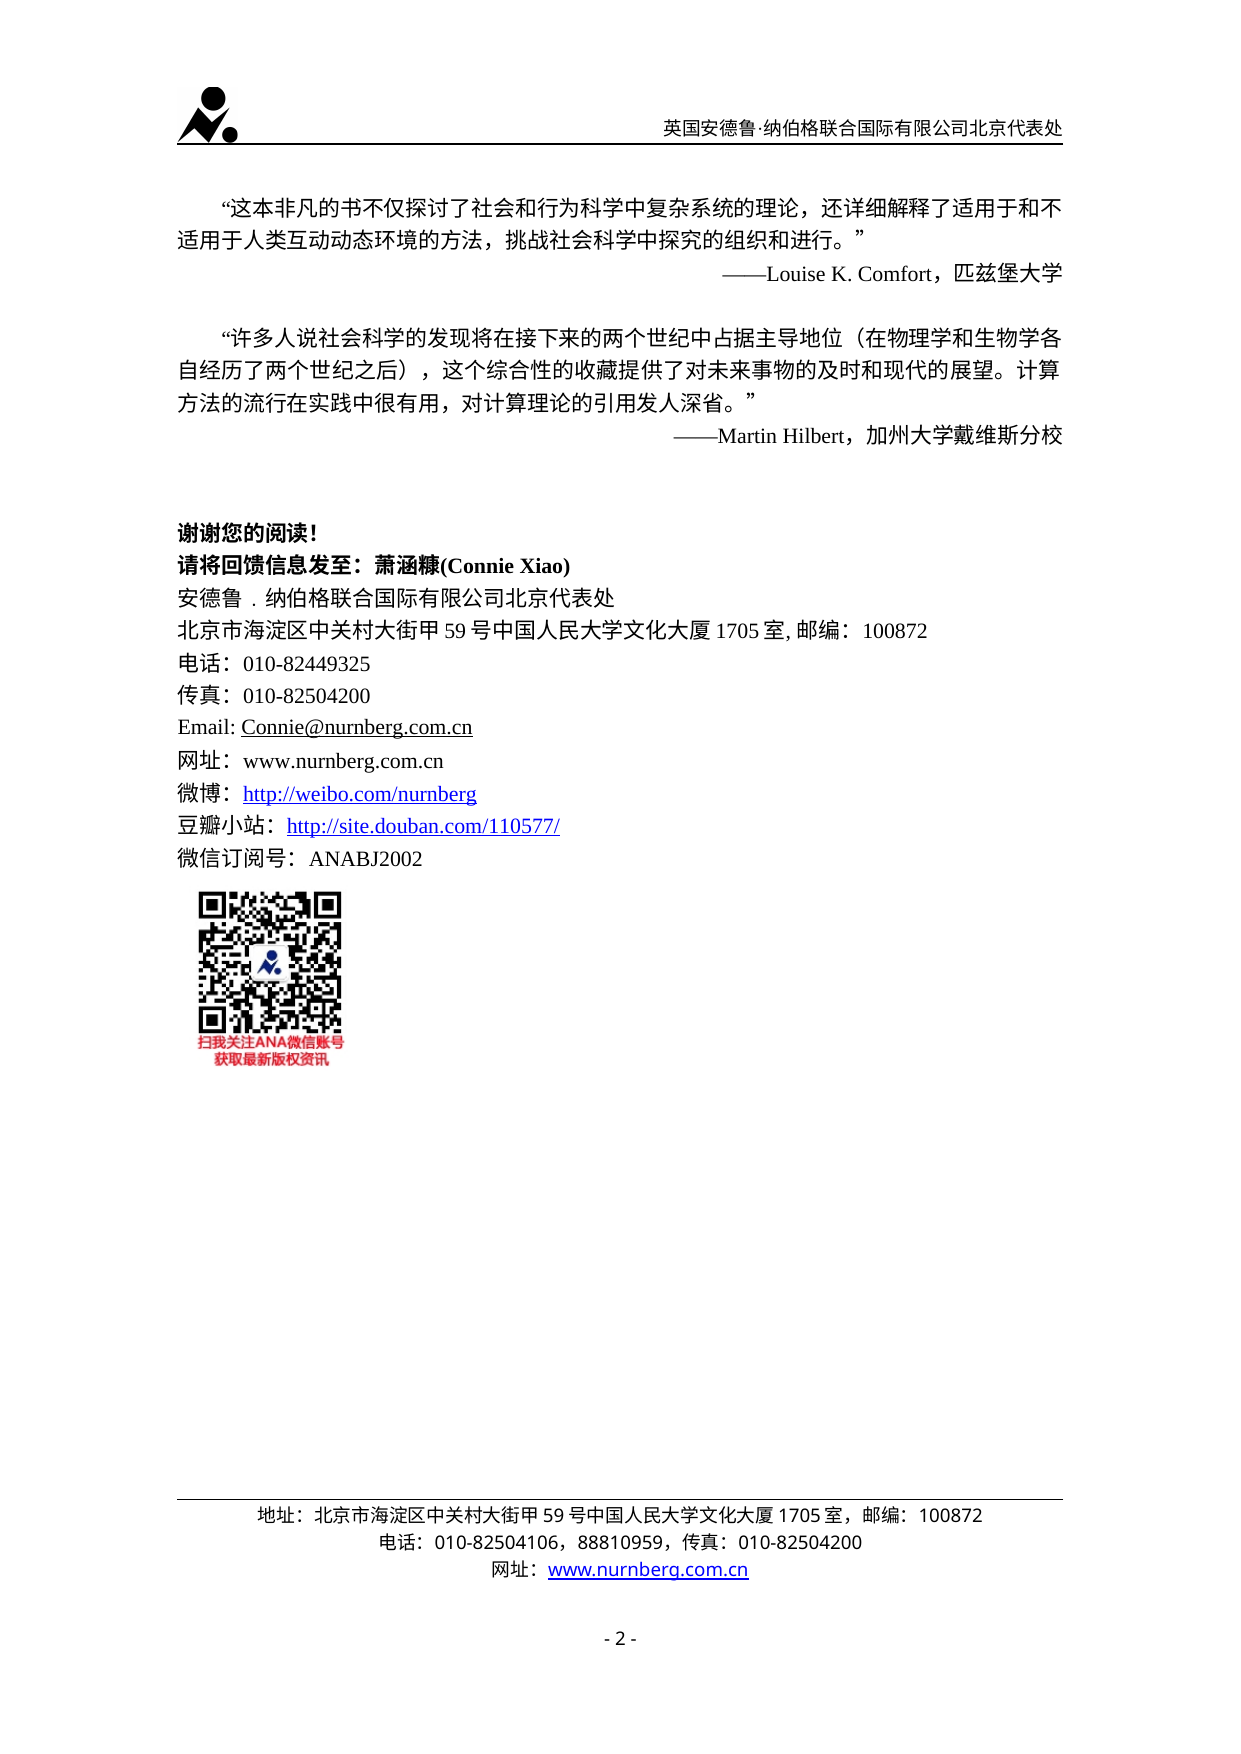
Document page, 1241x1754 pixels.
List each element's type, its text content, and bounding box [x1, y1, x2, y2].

text 微博：http://weibo.com/nurnberg [177, 775, 1063, 808]
text 请将回馈信息发至：萧涵糠(Connie Xiao) [177, 548, 1063, 580]
text 电话：010-82449325 [177, 645, 1063, 678]
text 传真：010-82504200 [177, 678, 1063, 710]
text 微信订阅号：ANABJ2002 [177, 840, 1063, 873]
text “许多人说社会科学的发现将在接下来的两个世纪中占据主导地位（在物理学和生物学各自经历了两个世纪之后），这个综合性的收藏提供了对未来事物的及时和现代的展望。计算方法的流行在实践中很有用，对计算理论的引用发人深省。” [177, 320, 1063, 418]
text ——Louise K. Comfort，匹兹堡大学 [177, 255, 1063, 288]
text 安德鲁﹒纳伯格联合国际有限公司北京代表处 [177, 580, 1063, 613]
picture [181, 877, 360, 1071]
text 北京市海淀区中关村大街甲59号中国人民大学文化大厦1705室, 邮编：100872 [177, 613, 1063, 645]
text “这本非凡的书不仅探讨了社会和行为科学中复杂系统的理论，还详细解释了适用于和不适用于人类互动动态环境的方法，挑战社会科学中探究的组织和进行。” [177, 190, 1063, 255]
text 谢谢您的阅读！ [177, 515, 1063, 548]
text Email: Connie@nurnberg.com.cn [177, 710, 1063, 743]
text ——Martin Hilbert，加州大学戴维斯分校 [177, 418, 1063, 450]
text 网址：www.nurnberg.com.cn [177, 743, 1063, 775]
picture [177, 87, 238, 143]
text 豆瓣小站：http://site.douban.com/110577/ [177, 808, 1063, 840]
